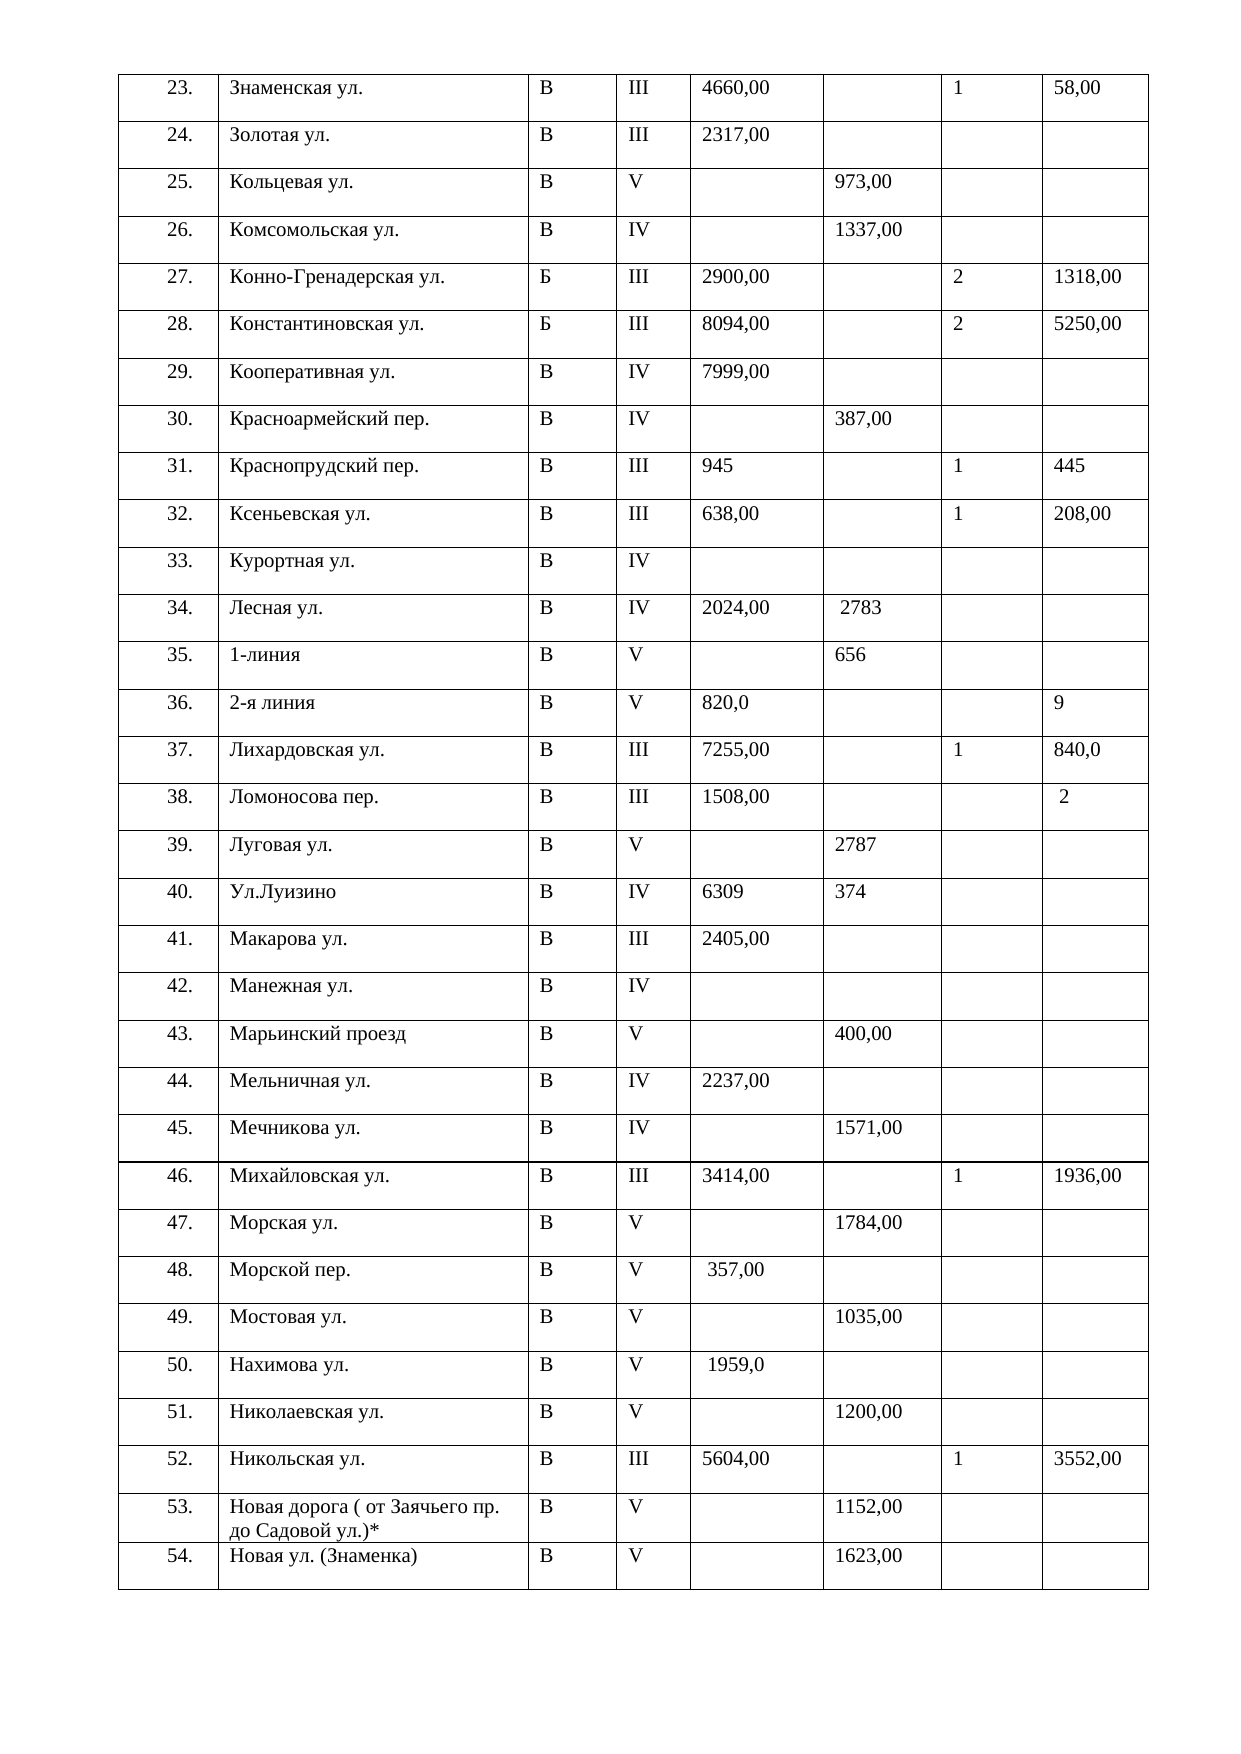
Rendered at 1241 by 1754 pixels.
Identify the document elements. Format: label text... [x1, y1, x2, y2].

table_cell Морская ул. [219, 1210, 528, 1256]
table_cell 4660,00 [691, 75, 823, 121]
table_cell [119, 1068, 218, 1114]
table_cell [691, 406, 823, 452]
table_cell [691, 1210, 823, 1256]
table_cell 638,00 [691, 500, 823, 547]
table_cell В [529, 453, 616, 499]
table_cell [1043, 217, 1148, 263]
table_cell Лихардовская ул. [219, 737, 528, 783]
table_cell [942, 1210, 1042, 1256]
table_cell Нахимова ул. [219, 1352, 528, 1398]
table_cell В [529, 1115, 616, 1161]
table_cell [1043, 595, 1148, 641]
table_cell В [529, 737, 616, 783]
table_cell [824, 1163, 941, 1209]
table_cell IV [617, 595, 690, 641]
table_cell [1043, 973, 1148, 1019]
table_cell [824, 453, 941, 499]
table_cell [942, 217, 1042, 263]
table_cell V [617, 1304, 690, 1351]
table_cell IV [617, 406, 690, 452]
table_cell В [529, 690, 616, 736]
table_cell [1043, 1399, 1148, 1445]
table_cell III [617, 1163, 690, 1209]
table_cell Мельничная ул. [219, 1068, 528, 1114]
table_cell Конно-Гренадерская ул. [219, 264, 528, 310]
table_cell [942, 1543, 1042, 1589]
table_cell В [529, 642, 616, 688]
table_cell 5604,00 [691, 1446, 823, 1492]
table_cell 1 [942, 1446, 1042, 1492]
table_cell [119, 1257, 218, 1303]
table_cell [942, 1399, 1042, 1445]
table_cell [691, 973, 823, 1019]
table_cell [119, 406, 218, 452]
table_cell 374 [824, 879, 941, 925]
table_cell [119, 1543, 218, 1589]
table_cell [119, 926, 218, 972]
table_cell Никольская ул. [219, 1446, 528, 1492]
table_cell V [617, 1210, 690, 1256]
table_cell 1337,00 [824, 217, 941, 263]
table_cell Морской пер. [219, 1257, 528, 1303]
table_cell 1 [942, 737, 1042, 783]
table_cell [119, 75, 218, 121]
table_cell 1152,00 [824, 1494, 941, 1542]
table_cell [119, 595, 218, 641]
table_cell 1 [942, 1163, 1042, 1209]
table_cell [119, 1352, 218, 1398]
table_cell 1959,0 [691, 1352, 823, 1398]
table_cell [942, 879, 1042, 925]
table_cell Золотая ул. [219, 122, 528, 168]
table_cell [691, 831, 823, 878]
table_cell 1784,00 [824, 1210, 941, 1256]
table_cell В [529, 1494, 616, 1542]
table_cell [119, 831, 218, 878]
table_cell 8094,00 [691, 311, 823, 357]
table_cell IV [617, 1115, 690, 1161]
table_cell IV [617, 1068, 690, 1114]
table_cell [942, 1304, 1042, 1351]
table_cell [942, 1257, 1042, 1303]
table_cell 840,0 [1043, 737, 1148, 783]
table_cell 357,00 [691, 1257, 823, 1303]
table_cell [119, 1399, 218, 1445]
table_cell 7999,00 [691, 359, 823, 405]
table_cell [691, 1543, 823, 1589]
table_cell В [529, 926, 616, 972]
table_cell [942, 973, 1042, 1019]
table_cell 2 [942, 264, 1042, 310]
table_cell [824, 926, 941, 972]
table_cell 2317,00 [691, 122, 823, 168]
table_cell 1035,00 [824, 1304, 941, 1351]
table_cell Ул.Луизино [219, 879, 528, 925]
table_cell Новая дорога ( от Заячьего пр. до Садовой ул.)* [219, 1494, 528, 1542]
table_cell IV [617, 217, 690, 263]
table_cell IV [617, 973, 690, 1019]
table_cell 1-линия [219, 642, 528, 688]
table_cell [119, 1021, 218, 1067]
table_cell [691, 642, 823, 688]
table_cell [119, 453, 218, 499]
table_cell [942, 690, 1042, 736]
table_cell [119, 690, 218, 736]
table_cell В [529, 75, 616, 121]
table_cell Кольцевая ул. [219, 169, 528, 216]
table_cell [119, 737, 218, 783]
table_cell В [529, 406, 616, 452]
table_cell 656 [824, 642, 941, 688]
table_cell [942, 831, 1042, 878]
table_cell Знаменская ул. [219, 75, 528, 121]
table_cell В [529, 1210, 616, 1256]
table_cell [942, 169, 1042, 216]
table_cell [942, 926, 1042, 972]
table_cell [942, 784, 1042, 830]
table_cell [1043, 1210, 1148, 1256]
table_cell 1 [942, 75, 1042, 121]
table_cell В [529, 1304, 616, 1351]
table_cell 9 [1043, 690, 1148, 736]
table_cell 2237,00 [691, 1068, 823, 1114]
table_cell 1623,00 [824, 1543, 941, 1589]
table_cell [1043, 1068, 1148, 1114]
table_cell 6309 [691, 879, 823, 925]
table_cell V [617, 1399, 690, 1445]
table_cell [1043, 926, 1148, 972]
table_cell [119, 169, 218, 216]
table_cell [119, 1494, 218, 1542]
table_cell 2-я линия [219, 690, 528, 736]
table_cell [691, 217, 823, 263]
table_cell [119, 264, 218, 310]
table_cell 2900,00 [691, 264, 823, 310]
table_cell [691, 548, 823, 594]
table_cell Мостовая ул. [219, 1304, 528, 1351]
table_cell Луговая ул. [219, 831, 528, 878]
table_cell V [617, 831, 690, 878]
table_cell 2787 [824, 831, 941, 878]
table_cell Курортная ул. [219, 548, 528, 594]
table_cell [824, 264, 941, 310]
table_cell [824, 1446, 941, 1492]
table_cell [1043, 1021, 1148, 1067]
table_cell 2 [942, 311, 1042, 357]
table_cell [824, 690, 941, 736]
table_cell III [617, 311, 690, 357]
table_cell [1043, 406, 1148, 452]
table_cell [942, 1068, 1042, 1114]
table_cell 1200,00 [824, 1399, 941, 1445]
table_cell В [529, 1352, 616, 1398]
table_cell [942, 1352, 1042, 1398]
table_cell Б [529, 264, 616, 310]
table_cell 1318,00 [1043, 264, 1148, 310]
table_cell [824, 548, 941, 594]
table_cell [119, 1210, 218, 1256]
table_cell 820,0 [691, 690, 823, 736]
table_cell [691, 1021, 823, 1067]
table_cell В [529, 1446, 616, 1492]
table_cell Мечникова ул. [219, 1115, 528, 1161]
table_cell В [529, 359, 616, 405]
table_cell 387,00 [824, 406, 941, 452]
table_cell В [529, 784, 616, 830]
table_cell Кооперативная ул. [219, 359, 528, 405]
table_cell [824, 737, 941, 783]
table_cell Манежная ул. [219, 973, 528, 1019]
table_cell IV [617, 359, 690, 405]
table_cell Краснопрудский пер. [219, 453, 528, 499]
table_cell 5250,00 [1043, 311, 1148, 357]
table_cell III [617, 453, 690, 499]
table_cell [119, 1115, 218, 1161]
table_cell IV [617, 879, 690, 925]
table_cell [1043, 1543, 1148, 1589]
table_cell Комсомольская ул. [219, 217, 528, 263]
table_cell V [617, 1257, 690, 1303]
table_cell Михайловская ул. [219, 1163, 528, 1209]
table_cell В [529, 1399, 616, 1445]
table_cell [691, 1399, 823, 1445]
table_cell [119, 642, 218, 688]
table_cell В [529, 1543, 616, 1589]
table_cell 7255,00 [691, 737, 823, 783]
table_cell [942, 122, 1042, 168]
table_cell [691, 1494, 823, 1542]
table_cell Марьинский проезд [219, 1021, 528, 1067]
table_cell [824, 311, 941, 357]
table_cell [824, 1257, 941, 1303]
table_cell [824, 122, 941, 168]
table_cell [119, 217, 218, 263]
table_cell 445 [1043, 453, 1148, 499]
table_cell [1043, 122, 1148, 168]
table_cell [824, 500, 941, 547]
table_cell В [529, 879, 616, 925]
table_cell В [529, 595, 616, 641]
table_cell 1 [942, 500, 1042, 547]
table_cell V [617, 690, 690, 736]
table_cell 2 [1043, 784, 1148, 830]
table_cell [1043, 642, 1148, 688]
table_cell V [617, 1494, 690, 1542]
table_cell [942, 548, 1042, 594]
table_cell В [529, 217, 616, 263]
table_cell V [617, 1543, 690, 1589]
table_cell [824, 359, 941, 405]
table_cell V [617, 1352, 690, 1398]
table_cell [942, 1115, 1042, 1161]
table_cell [1043, 831, 1148, 878]
table_cell [1043, 1352, 1148, 1398]
table_cell [942, 1021, 1042, 1067]
table_cell [119, 122, 218, 168]
table_cell Новая ул. (Знаменка) [219, 1543, 528, 1589]
table_cell III [617, 122, 690, 168]
table_cell [1043, 548, 1148, 594]
table_cell [119, 784, 218, 830]
table_cell [119, 1163, 218, 1209]
table_cell В [529, 973, 616, 1019]
table_cell 2024,00 [691, 595, 823, 641]
table_cell V [617, 642, 690, 688]
table_cell III [617, 75, 690, 121]
table_cell В [529, 1021, 616, 1067]
table_cell 3414,00 [691, 1163, 823, 1209]
table_cell [119, 359, 218, 405]
table_cell Ломоносова пер. [219, 784, 528, 830]
table_cell 1936,00 [1043, 1163, 1148, 1209]
table_cell [942, 642, 1042, 688]
table_cell 400,00 [824, 1021, 941, 1067]
table_cell [824, 75, 941, 121]
table_cell Б [529, 311, 616, 357]
table_cell [942, 359, 1042, 405]
table_cell 1571,00 [824, 1115, 941, 1161]
table_cell Макарова ул. [219, 926, 528, 972]
table_cell [1043, 1304, 1148, 1351]
table_cell III [617, 926, 690, 972]
table_cell 945 [691, 453, 823, 499]
table_cell [691, 1115, 823, 1161]
table_cell [119, 1304, 218, 1351]
table_cell [942, 595, 1042, 641]
table_cell Николаевская ул. [219, 1399, 528, 1445]
table_cell IV [617, 548, 690, 594]
table_cell 3552,00 [1043, 1446, 1148, 1492]
table_cell [1043, 1257, 1148, 1303]
table_cell III [617, 264, 690, 310]
table_cell [942, 406, 1042, 452]
table_cell [1043, 1115, 1148, 1161]
table_cell [119, 879, 218, 925]
table_cell В [529, 831, 616, 878]
table_cell Константиновская ул. [219, 311, 528, 357]
table_cell 1 [942, 453, 1042, 499]
table_cell 1508,00 [691, 784, 823, 830]
table_cell В [529, 548, 616, 594]
table_cell Красноармейский пер. [219, 406, 528, 452]
table_cell III [617, 1446, 690, 1492]
table_cell [119, 973, 218, 1019]
table_cell [1043, 1494, 1148, 1542]
table_cell В [529, 1163, 616, 1209]
table_cell V [617, 1021, 690, 1067]
table_cell III [617, 784, 690, 830]
table_cell Ксеньевская ул. [219, 500, 528, 547]
table_cell [824, 1352, 941, 1398]
table_cell Лесная ул. [219, 595, 528, 641]
table_cell V [617, 169, 690, 216]
table_cell [119, 548, 218, 594]
table_cell [824, 1068, 941, 1114]
table_cell [119, 500, 218, 547]
table_cell В [529, 1257, 616, 1303]
table_cell 58,00 [1043, 75, 1148, 121]
table_cell [824, 973, 941, 1019]
table_cell В [529, 1068, 616, 1114]
table_cell III [617, 737, 690, 783]
table_cell В [529, 169, 616, 216]
table_cell [942, 1494, 1042, 1542]
table_cell 2405,00 [691, 926, 823, 972]
table_cell [1043, 879, 1148, 925]
table_cell В [529, 122, 616, 168]
table_cell III [617, 500, 690, 547]
table_cell 208,00 [1043, 500, 1148, 547]
table_cell [119, 311, 218, 357]
table_cell [1043, 169, 1148, 216]
table_cell [824, 784, 941, 830]
table_cell В [529, 500, 616, 547]
table_cell [691, 169, 823, 216]
table_cell [119, 1446, 218, 1492]
table_cell [1043, 359, 1148, 405]
table_cell [691, 1304, 823, 1351]
table_cell 973,00 [824, 169, 941, 216]
table_cell 2783 [824, 595, 941, 641]
